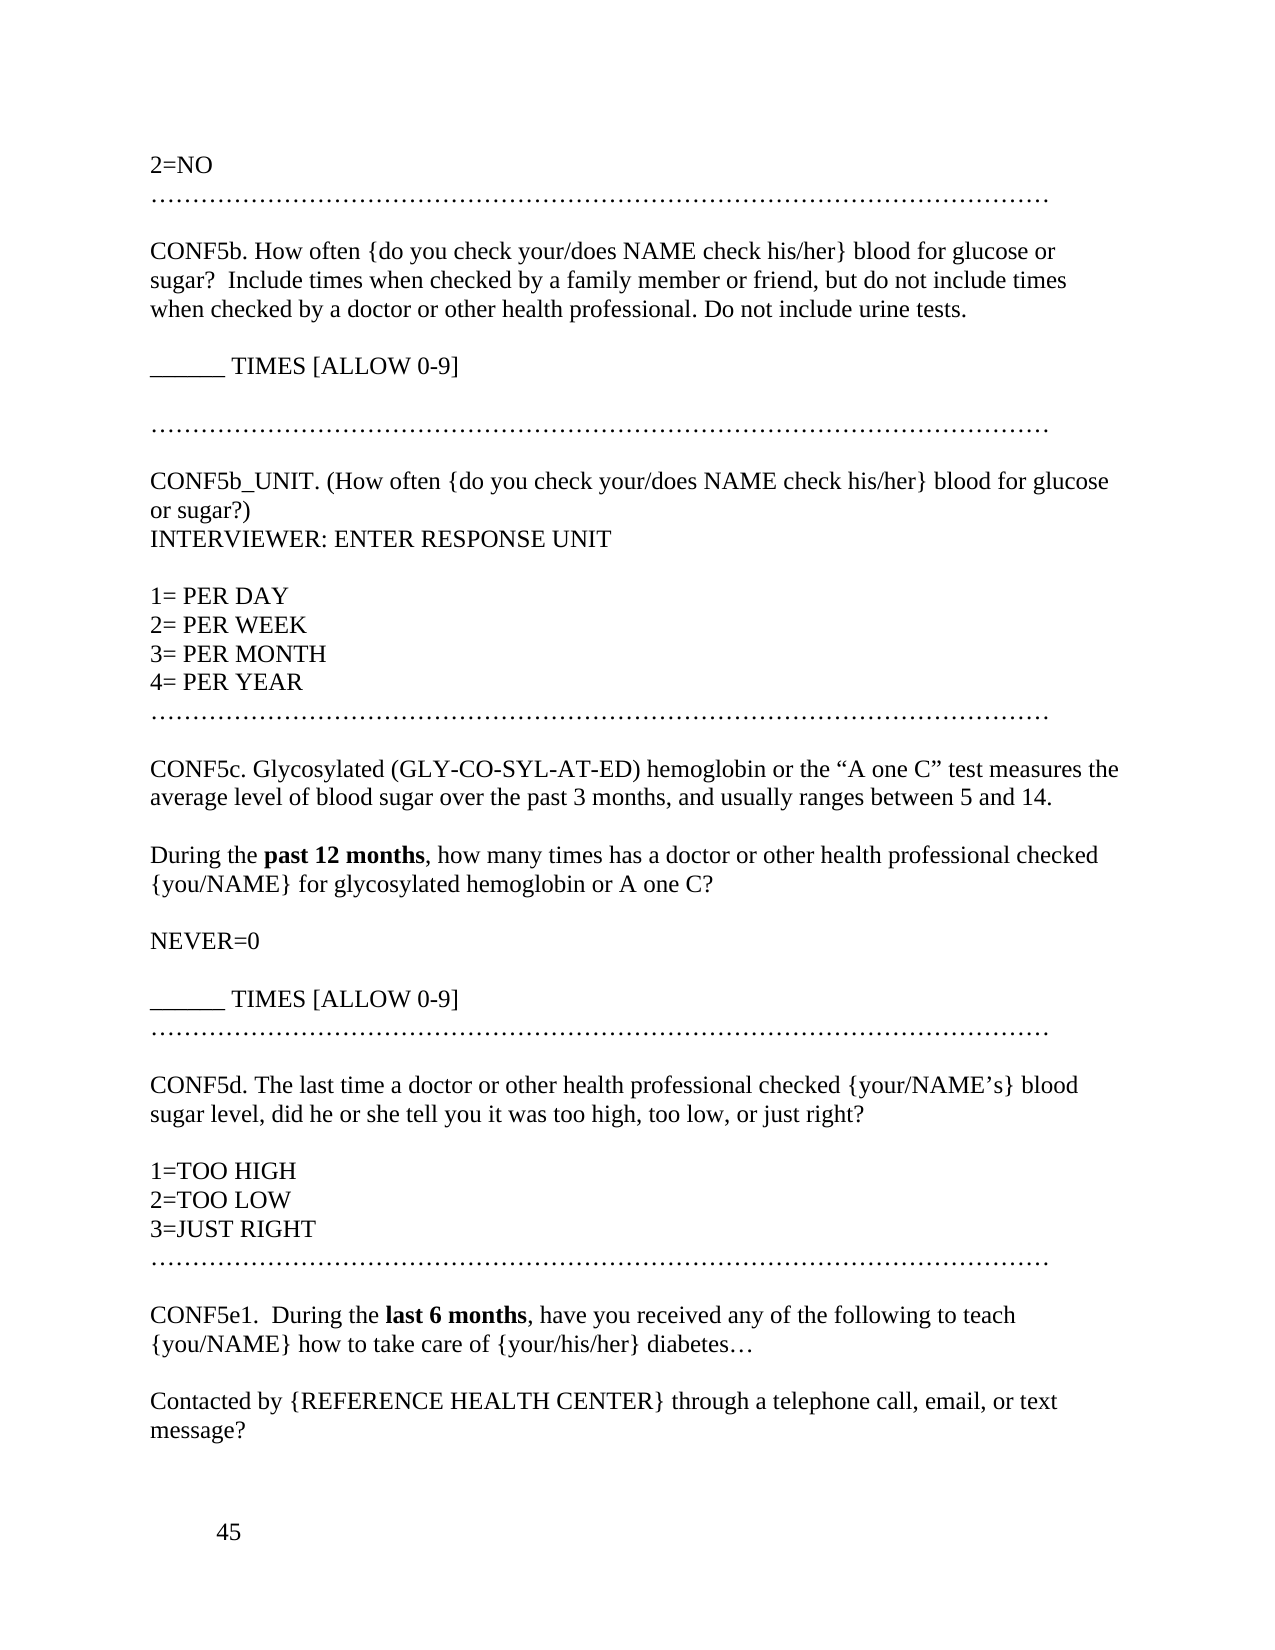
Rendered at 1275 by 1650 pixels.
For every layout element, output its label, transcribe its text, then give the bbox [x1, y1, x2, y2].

text 3=JUST RIGHT [150, 1214, 1125, 1242]
text ______ TIMES [ALLOW 0-9] [150, 351, 1125, 380]
text ______ TIMES [ALLOW 0-9] [150, 984, 1125, 1012]
text 2= PER WEEK [150, 610, 1125, 639]
text 1=TOO HIGH [150, 1156, 1125, 1185]
text CONF5e1. During the last 6 months, have you received any of the following to teach {you/NAME} how to take care of {your/his/her} diabetes… [150, 1300, 1125, 1357]
text INTERVIEWER: ENTER RESPONSE UNIT [150, 524, 1125, 552]
text 3= PER MONTH [150, 639, 1125, 667]
text CONF5b_UNIT. (How often {do you check your/does NAME check his/her} blood for glucose or sugar?) [150, 466, 1125, 524]
text Contacted by {REFERENCE HEALTH CENTER} through a telephone call, email, or text message? [150, 1386, 1125, 1444]
text ……………………………………………………………………………………………… [150, 1012, 1125, 1041]
text 4= PER YEAR [150, 667, 1125, 696]
text ……………………………………………………………………………………………… [150, 409, 1125, 437]
text ……………………………………………………………………………………………… [150, 1242, 1125, 1271]
text 1= PER DAY [150, 581, 1125, 610]
text 2=TOO LOW [150, 1185, 1125, 1214]
text CONF5d. The last time a doctor or other health professional checked {your/NAME’s} blood sugar level, did he or she tell you it was too high, too low, or just right? [150, 1070, 1125, 1127]
text CONF5b. How often {do you check your/does NAME check his/her} blood for glucose or sugar? Include times when checked by a family member or friend, but do not include times when checked by a doctor or other health professional. Do not include urine tests. [150, 236, 1125, 322]
text 2=NO [150, 150, 1125, 179]
text CONF5c. Glycosylated (GLY-CO-SYL-AT-ED) hemoglobin or the “A one C” test measures the average level of blood sugar over the past 3 months, and usually ranges between 5 and 14. [150, 754, 1125, 811]
text ……………………………………………………………………………………………… [150, 696, 1125, 725]
text NEVER=0 [150, 926, 1125, 955]
text ……………………………………………………………………………………………… [150, 179, 1125, 207]
text During the past 12 months, how many times has a doctor or other health professional checked {you/NAME} for glycosylated hemoglobin or A one C? [150, 840, 1125, 897]
